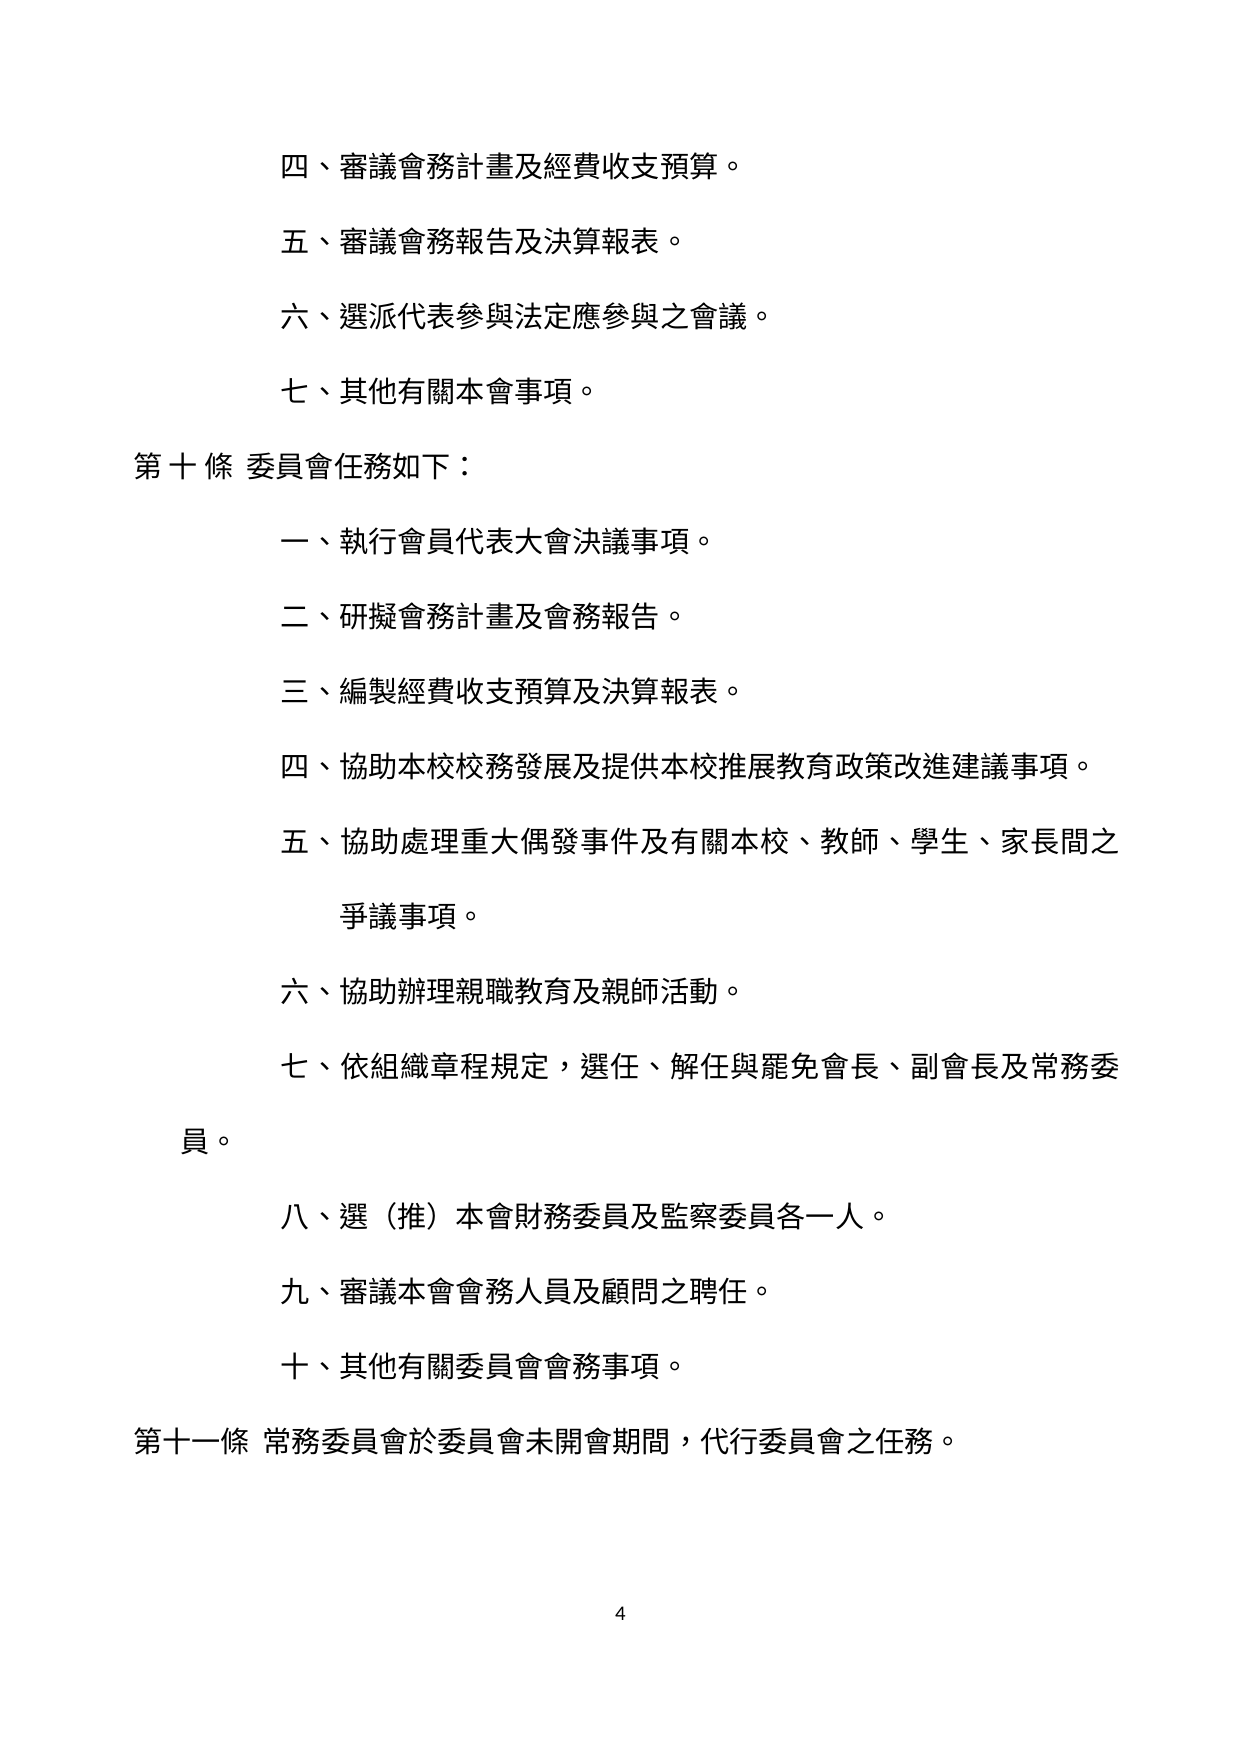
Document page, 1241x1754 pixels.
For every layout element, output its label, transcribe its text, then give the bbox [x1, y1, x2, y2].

list 四、審議會務計畫及經費收支預算。 [180, 128, 1122, 203]
list 七、依組織章程規定，選任、解任與罷免會長、副會長及常務委員。 [180, 1028, 1122, 1178]
list 一、執行會員代表大會決議事項。 [180, 503, 1122, 578]
list 七、其他有關本會事項。 [180, 353, 1122, 428]
list 九、審議本會會務人員及顧問之聘任。 [180, 1253, 1122, 1328]
list 六、協助辦理親職教育及親師活動。 [180, 953, 1122, 1028]
list 八、選（推）本會財務委員及監察委員各一人。 [180, 1178, 1122, 1253]
list 第 十 條 委員會任務如下： [133, 428, 1122, 503]
list 十、其他有關委員會會務事項。 [180, 1328, 1122, 1403]
list 五、協助處理重大偶發事件及有關本校、教師、學生、家長間之爭議事項。 [281, 803, 1122, 953]
list 四、協助本校校務發展及提供本校推展教育政策改進建議事項。 [180, 728, 1122, 803]
list 三、編製經費收支預算及決算報表。 [180, 653, 1122, 728]
list 第十一條 常務委員會於委員會未開會期間，代行委員會之任務。 [133, 1403, 1122, 1478]
list 二、研擬會務計畫及會務報告。 [180, 578, 1122, 653]
list 五、審議會務報告及決算報表。 [180, 203, 1122, 278]
list 六、選派代表參與法定應參與之會議。 [180, 278, 1122, 353]
